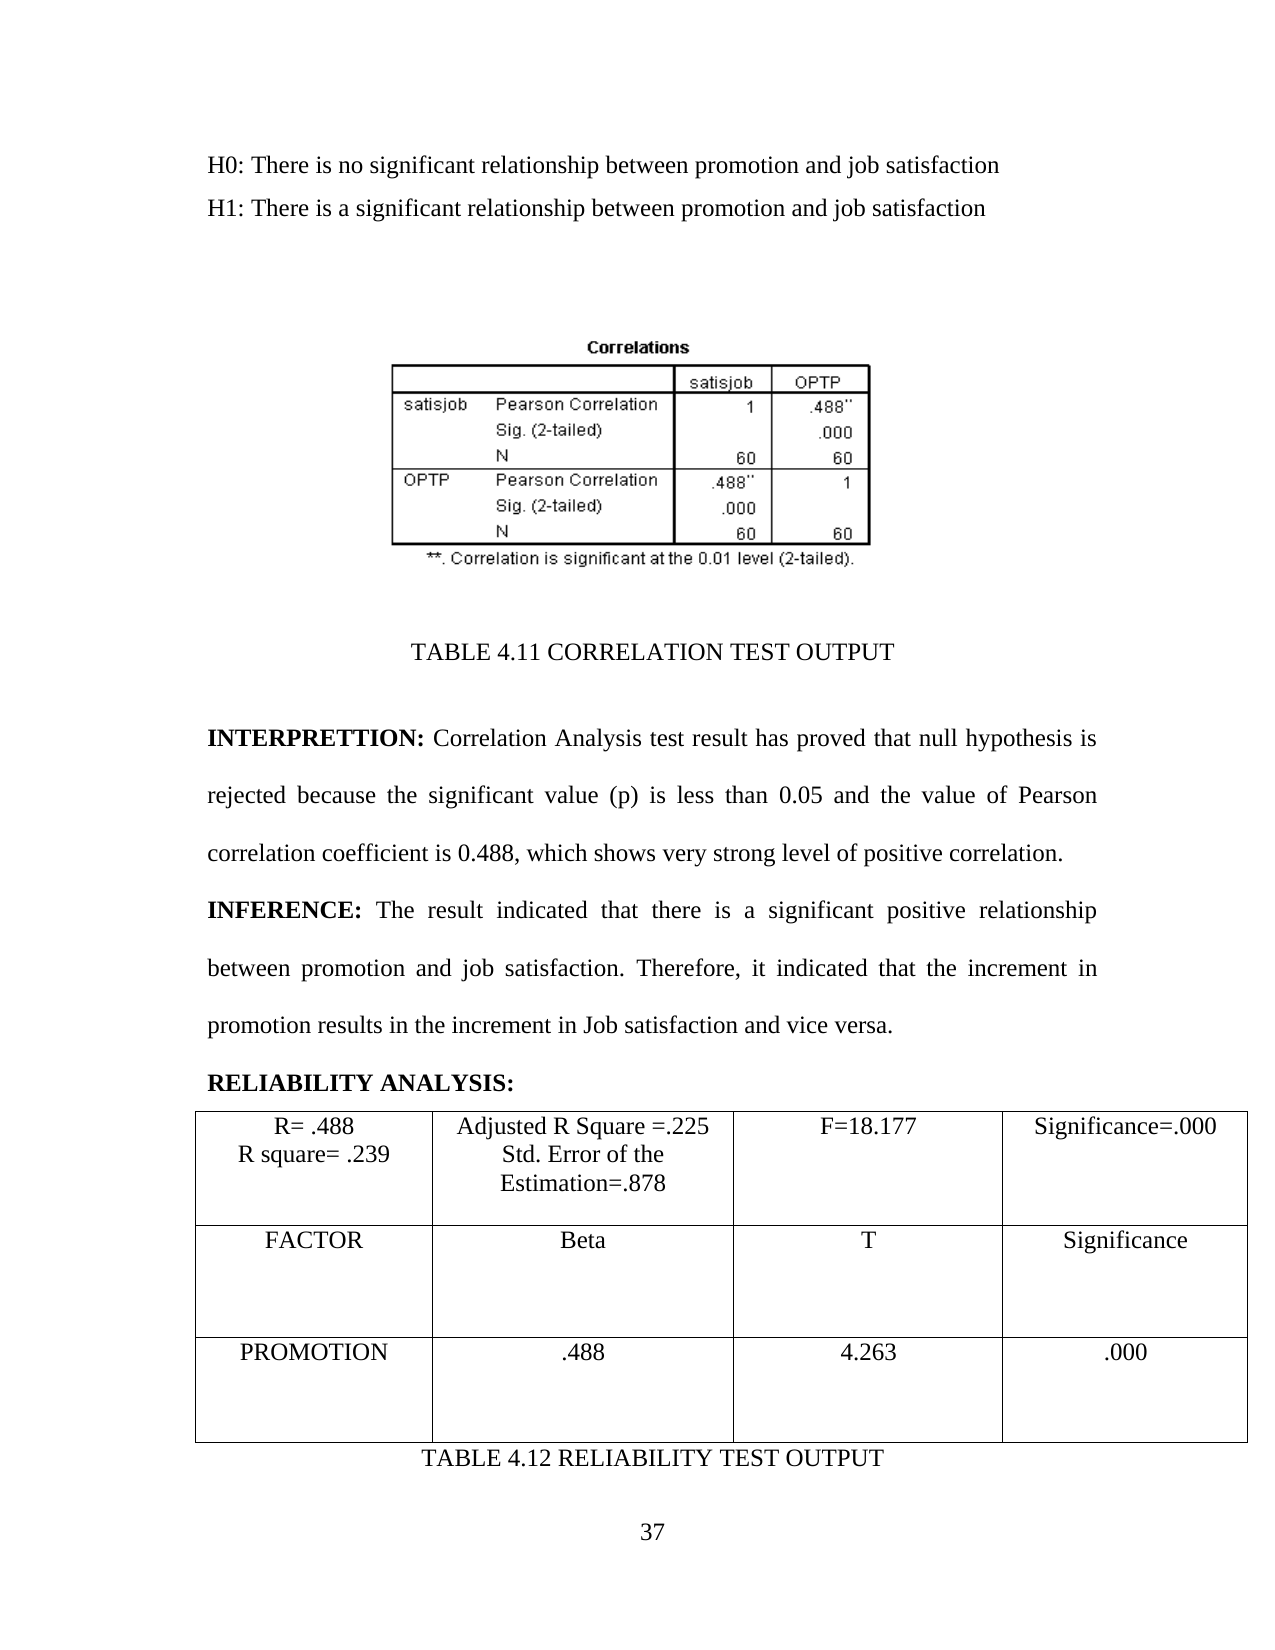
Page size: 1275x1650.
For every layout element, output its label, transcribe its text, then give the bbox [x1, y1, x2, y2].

table_header Significance=.000 [1003, 1112, 1247, 1225]
picture [362, 322, 943, 623]
table_cell Significance [1003, 1226, 1247, 1337]
table_cell FACTOR [196, 1226, 432, 1337]
table_header R= .488 R square= .239 [196, 1112, 432, 1225]
table_cell PROMOTION [196, 1338, 432, 1442]
text TABLE 4.11 CORRELATION TEST OUTPUT [207, 637, 1098, 666]
text TABLE 4.12 RELIABILITY TEST OUTPUT [207, 1443, 1098, 1472]
table_header Adjusted R Square =.225 Std. Error of the Estimation=.878 [433, 1112, 733, 1225]
table_cell .488 [433, 1338, 733, 1442]
text H0: There is no significant relationship between promotion and job satisfaction [207, 150, 1098, 179]
table_cell .000 [1003, 1338, 1247, 1442]
table_cell Beta [433, 1226, 733, 1337]
table_cell T [734, 1226, 1002, 1337]
table_header F=18.177 [734, 1112, 1002, 1225]
table_cell 4.263 [734, 1338, 1002, 1442]
text H1: There is a significant relationship between promotion and job satisfaction [207, 193, 1098, 222]
text INFERENCE: The result indicated that there is a significant positive relationship between promotion and job satisfaction. Therefore, it indicated that the increment in promotion results in the increment in Job satisfaction and vice versa. [207, 896, 1098, 1039]
text INTERPRETTION: Correlation Analysis test result has proved that null hypothesis is rejected because the significant value (p) is less than 0.05 and the value of Pearson correlation coefficient is 0.488, which shows very strong level of positive correlation. [207, 723, 1098, 867]
text RELIABILITY ANALYSIS: [207, 1068, 1098, 1097]
